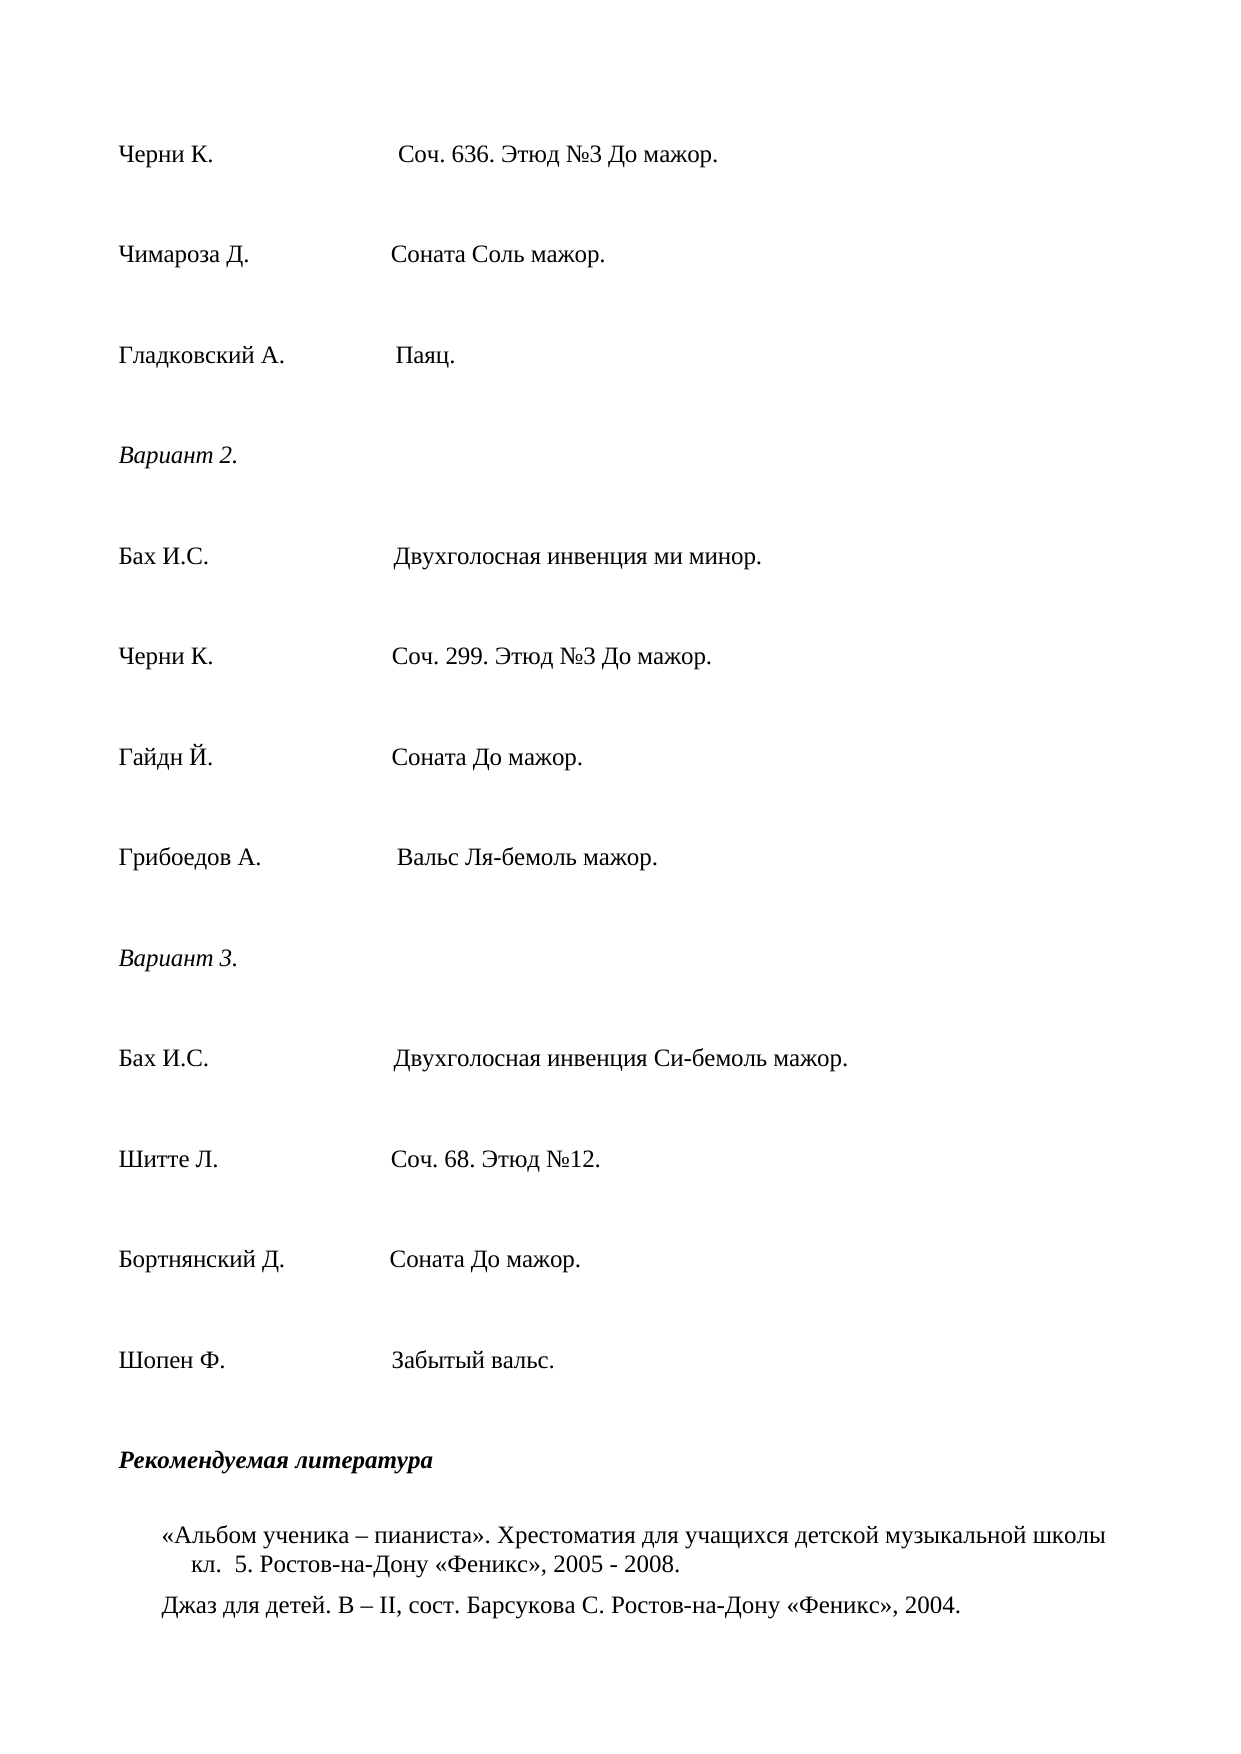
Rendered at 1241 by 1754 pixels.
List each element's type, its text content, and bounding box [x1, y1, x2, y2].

text Гайдн Й. Соната До мажор. [118, 725, 1121, 775]
list Джаз для детей. В – II, сост. Барсукова С. Ростов-на-Дону «Феникс», 2004. [161, 1590, 1121, 1619]
text Рекомендуемая литература [118, 1429, 1121, 1479]
text Гладковский А. Паяц. [118, 323, 1121, 373]
text Грибоедов А. Вальс Ля-бемоль мажор. [118, 826, 1121, 876]
text Чимароза Д. Соната Соль мажор. [118, 222, 1121, 272]
text Бах И.С. Двухголосная инвенция Си-бемоль мажор. [118, 1027, 1121, 1077]
text Черни К. Соч. 299. Этюд №3 До мажор. [118, 624, 1121, 674]
text Шитте Л. Соч. 68. Этюд №12. [118, 1127, 1121, 1177]
text Вариант 2. [118, 423, 1121, 473]
text Черни К. Соч. 636. Этюд №3 До мажор. [118, 122, 1121, 172]
text Вариант 3. [118, 926, 1121, 976]
text Бах И.С. Двухголосная инвенция ми минор. [118, 524, 1121, 574]
text Шопен Ф. Забытый вальс. [118, 1328, 1121, 1378]
list «Альбом ученика – пианиста». Хрестоматия для учащихся детской музыкальной школы кл. 5. Ростов-на-Дону «Феникс», 2005 - 2008. [161, 1520, 1121, 1578]
text Бортнянский Д. Соната До мажор. [118, 1228, 1121, 1278]
